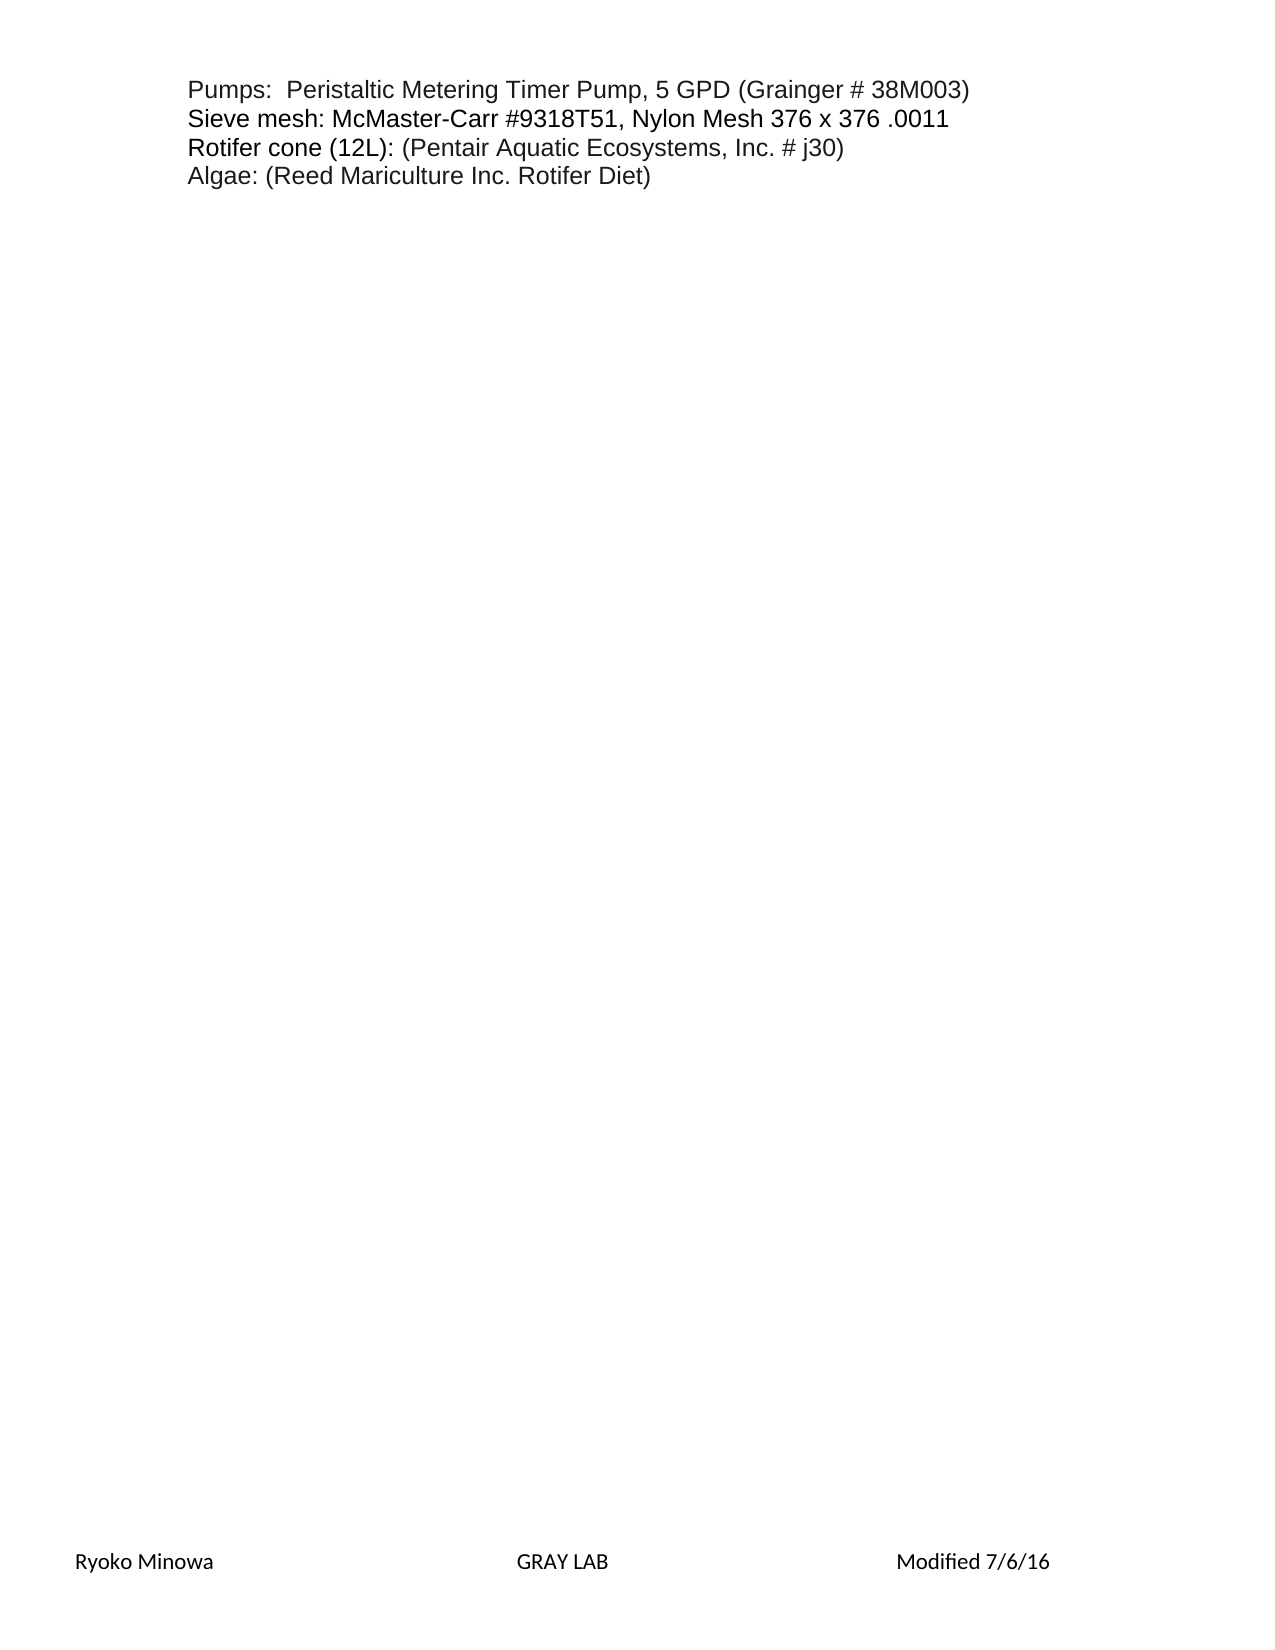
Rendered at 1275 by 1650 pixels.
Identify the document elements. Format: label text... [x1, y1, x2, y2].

text Algae: (Reed Mariculture Inc. Rotifer Diet) [187, 161, 1200, 190]
text Pumps: Peristaltic Metering Timer Pump, 5 GPD (Grainger # 38M003) [187, 75, 1200, 104]
text Rotifer cone (12L): (Pentair Aquatic Ecosystems, Inc. # j30) [187, 132, 1200, 161]
text Sieve mesh: McMaster-Carr #9318T51, Nylon Mesh 376 x 376 .0011 [187, 104, 1200, 132]
